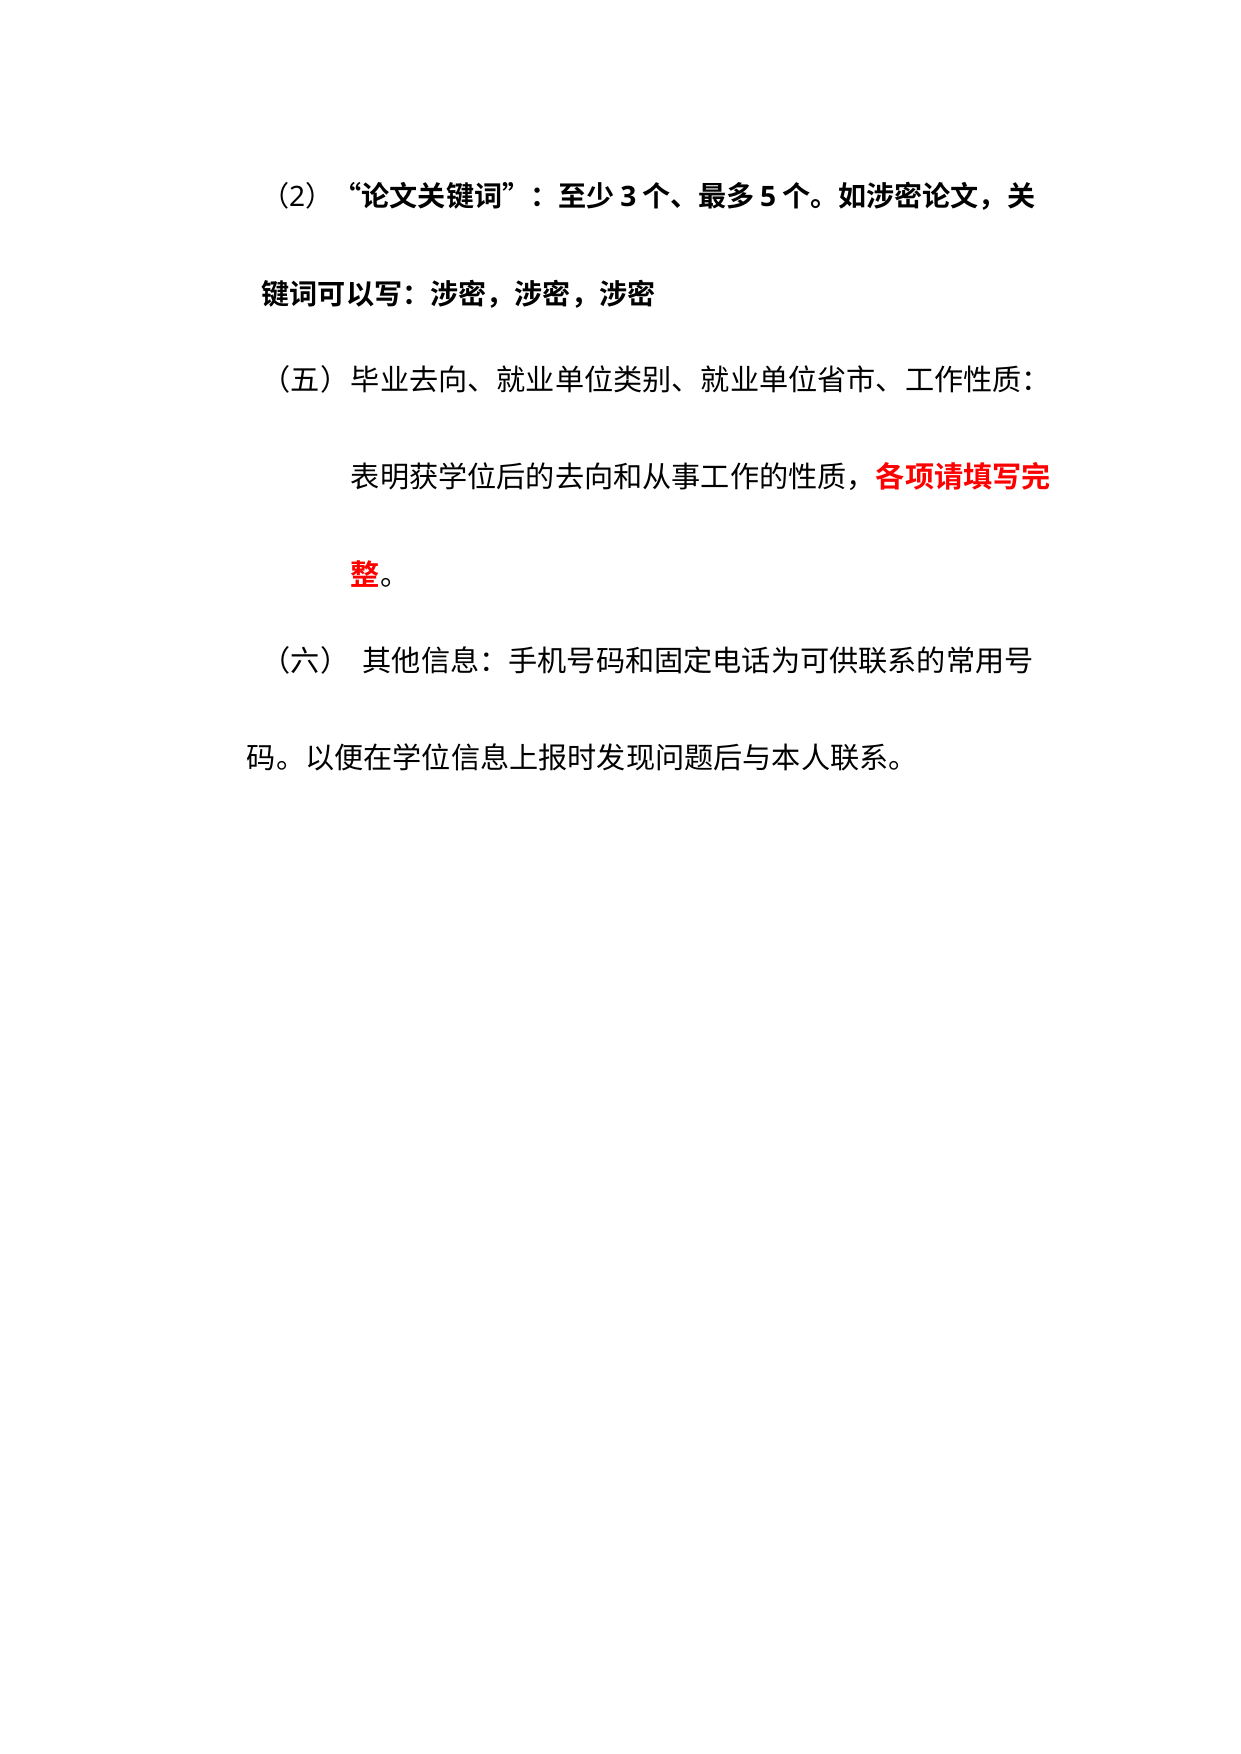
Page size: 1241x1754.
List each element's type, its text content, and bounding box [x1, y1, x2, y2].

list 其他信息：手机号码和固定电话为可供联系的常用号码。以便在学位信息上报时发现问题后与本人联系。 [247, 626, 1053, 788]
list 毕业去向、就业单位类别、就业单位省市、工作性质：表明获学位后的去向和从事工作的性质，各项请填写完整。 [261, 345, 1053, 605]
text （2）“论文关键词”：至少3个、最多5个。如涉密论文，关键词可以写：涉密，涉密，涉密 [261, 162, 1053, 324]
